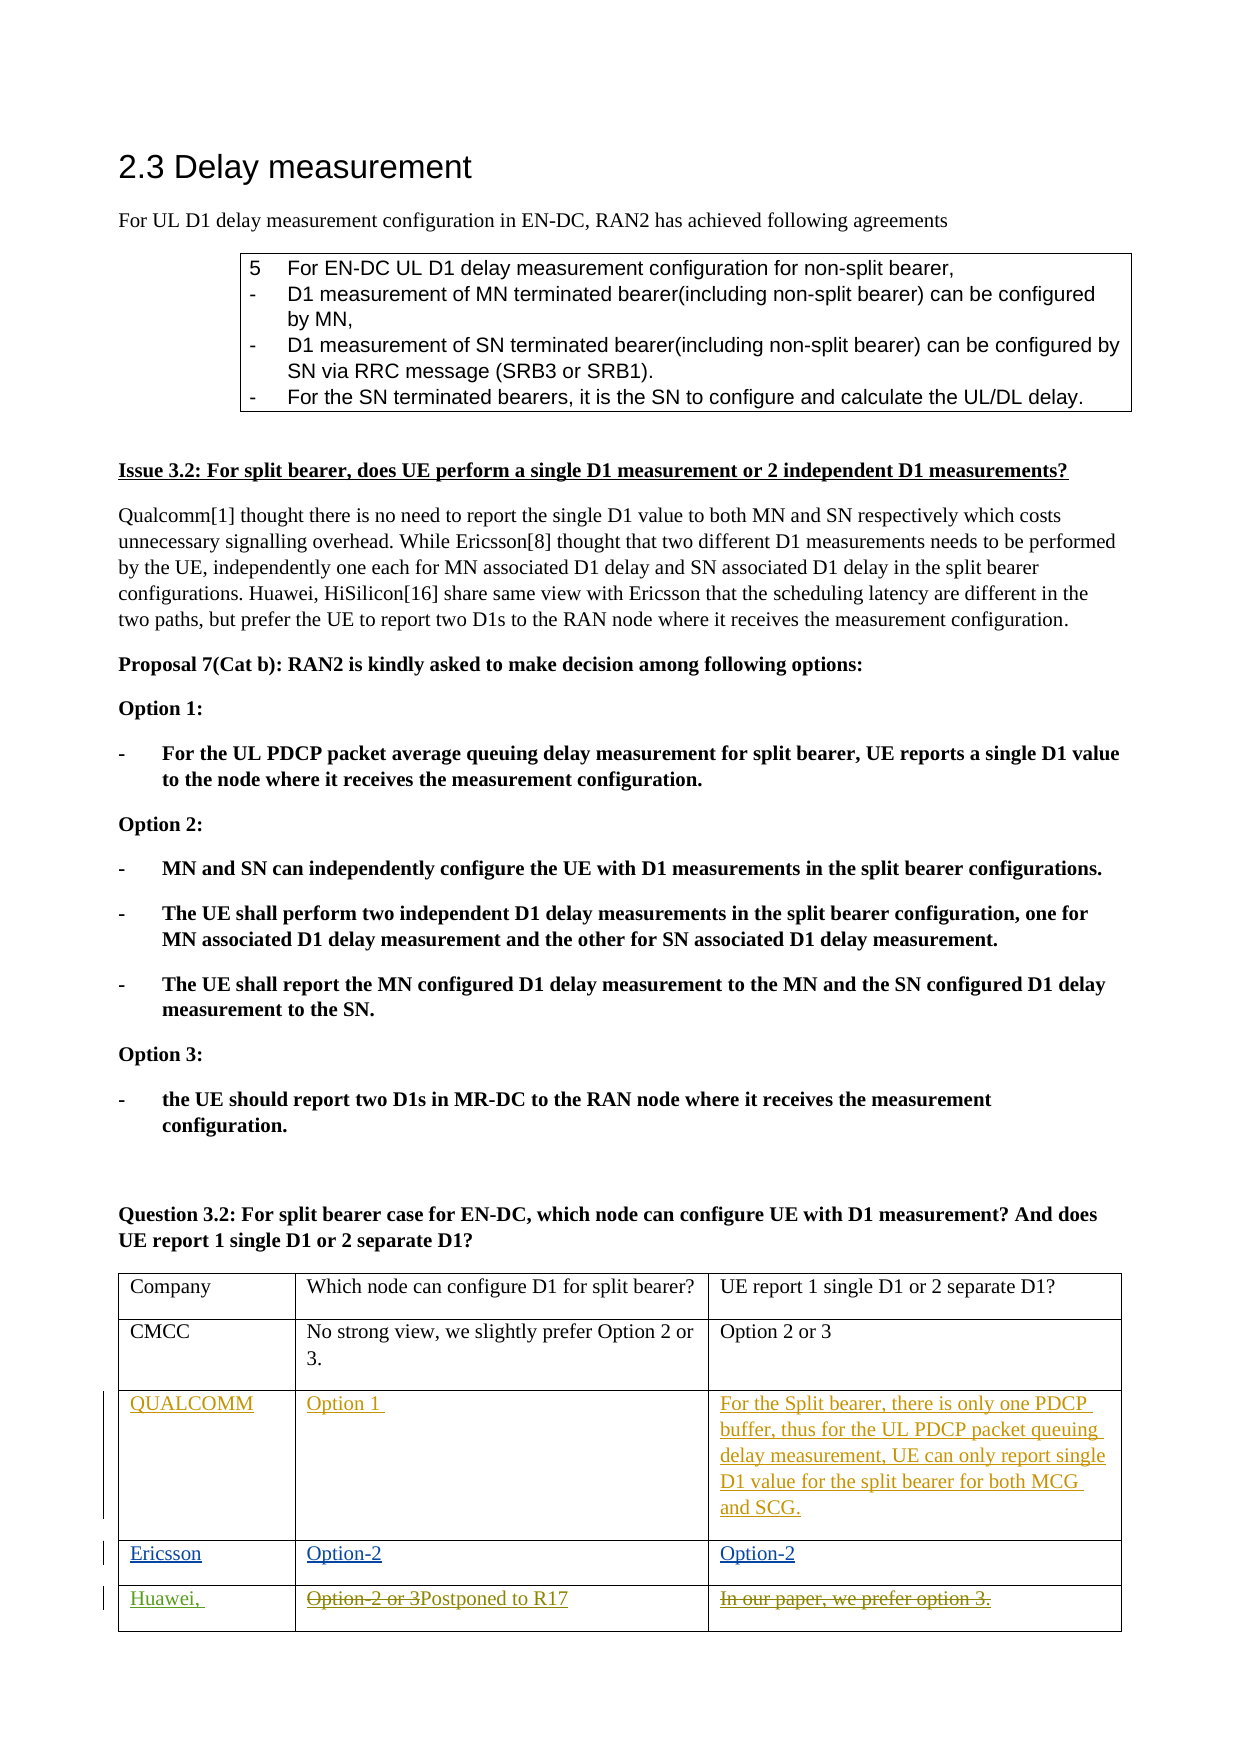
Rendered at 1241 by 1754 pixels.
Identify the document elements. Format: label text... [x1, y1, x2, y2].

text Option 3: [118, 1042, 1122, 1066]
text Option 1: [118, 696, 1122, 720]
list The UE shall report the MN configured D1 delay measurement to the MN and the SN configured D1 delay measurement to the SN. [118, 971, 1122, 1021]
table_cell No strong view, we slightly prefer Option 2 or 3. [296, 1320, 708, 1390]
table_header UE report 1 single D1 or 2 separate D1? [709, 1274, 1121, 1318]
table_cell [709, 1391, 1121, 1539]
table_header Company [119, 1274, 295, 1318]
text - For the SN terminated bearers, it is the SN to configure and calculate the UL/DL delay. [241, 382, 1131, 411]
list For the UL PDCP packet average queuing delay measurement for split bearer, UE reports a single D1 value to the node where it receives the measurement configuration. [118, 741, 1122, 791]
table_cell [709, 1586, 1121, 1631]
text Qualcomm[1] thought there is no need to report the single D1 value to both MN and SN respectively which costs unnecessary signalling overhead. While Ericsson[8] thought that two different D1 measurements needs to be performed by the UE, independently one each for MN associated D1 delay and SN associated D1 delay in the split bearer configurations. Huawei, HiSilicon[16] share same view with Ericsson that the scheduling latency are different in the two paths, but prefer the UE to report two D1s to the RAN node where it receives the measurement configuration. [118, 503, 1122, 631]
table_cell [296, 1541, 708, 1585]
list The UE shall perform two independent D1 delay measurements in the split bearer configuration, one for MN associated D1 delay measurement and the other for SN associated D1 delay measurement. [118, 901, 1122, 951]
list the UE should report two D1s in MR-DC to the RAN node where it receives the measurement configuration. [118, 1087, 1122, 1137]
text Proposal 7(Cat b): RAN2 is kindly asked to make decision among following options: [118, 651, 1122, 676]
text - D1 measurement of SN terminated bearer(including non-split bearer) can be configured by SN via RRC message (SRB3 or SRB1). [241, 330, 1131, 382]
text - D1 measurement of MN terminated bearer(including non-split bearer) can be configured by MN, [241, 278, 1131, 330]
table_cell [119, 1541, 295, 1585]
list MN and SN can independently configure the UE with D1 measurements in the split bearer configurations. [118, 856, 1122, 880]
text For UL D1 delay measurement configuration in EN-DC, RAN2 has achieved following agreements [118, 208, 1122, 232]
text Option 2: [118, 811, 1122, 836]
table_cell [709, 1541, 1121, 1585]
table_cell CMCC [119, 1320, 295, 1390]
text Question 3.2: For split bearer case for EN-DC, which node can configure UE with D1 measurement? And does UE report 1 single D1 or 2 separate D1? [118, 1202, 1122, 1252]
subtitle Issue 3.2: For split bearer, does UE perform a single D1 measurement or 2 independent D1 measurements? [118, 458, 1122, 482]
table_cell [296, 1391, 708, 1539]
table_cell [119, 1391, 295, 1539]
subtitle 2.3 Delay measurement [118, 147, 1122, 186]
table_cell [296, 1586, 708, 1631]
table_cell Option 2 or 3 [709, 1320, 1121, 1390]
text 5 For EN-DC UL D1 delay measurement configuration for non-split bearer, [241, 254, 1131, 278]
table_header Which node can configure D1 for split bearer? [296, 1274, 708, 1318]
table_cell [119, 1586, 295, 1631]
